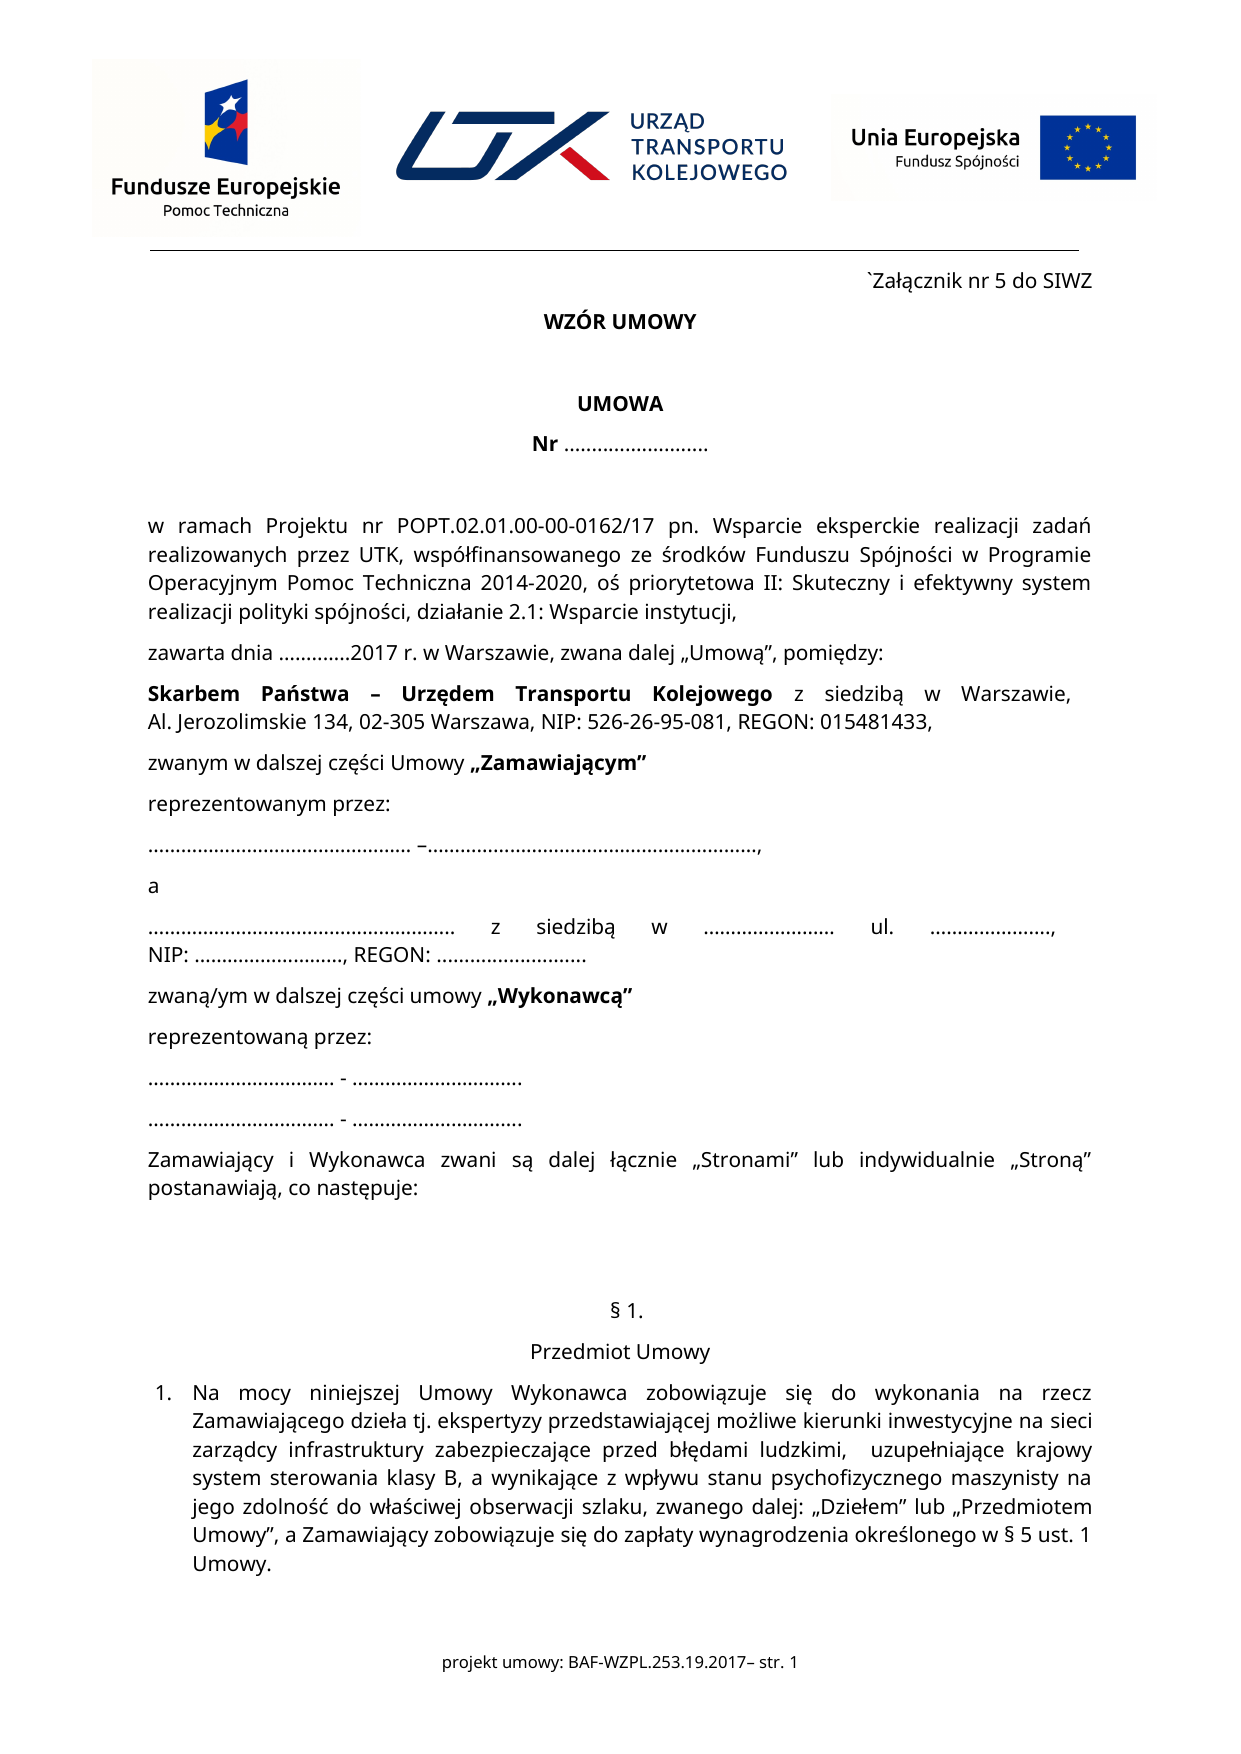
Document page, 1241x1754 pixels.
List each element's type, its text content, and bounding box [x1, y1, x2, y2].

text a [148, 871, 1092, 899]
text ……………………………. - …………………………. [148, 1063, 1092, 1091]
text w ramach Projektu nr POPT.02.01.00-00-0162/17 pn. Wsparcie eksperckie realizacji zadań realizowanych przez UTK, współfinansowanego ze środków Funduszu Spójności w Programie Operacyjnym Pomoc Techniczna 2014-2020, oś priorytetowa II: Skuteczny i efektywny system realizacji polityki spójności, działanie 2.1: Wsparcie instytucji, [148, 511, 1092, 625]
picture [92, 59, 361, 237]
text ……………………………. - …………………………. [148, 1104, 1092, 1132]
picture [380, 103, 800, 192]
text zwaną/ym w dalszej części umowy „Wykonawcą” [148, 981, 1092, 1009]
text zwanym w dalszej części Umowy „Zamawiającym” [148, 748, 1092, 776]
text ………………………………………… –……………………………………………………, [148, 830, 1092, 858]
text reprezentowaną przez: [148, 1022, 1092, 1051]
text reprezentowanym przez: [148, 789, 1092, 817]
text zawarta dnia ……..…..2017 r. w Warszawie, zwana dalej „Umową”, pomiędzy: [148, 638, 1092, 666]
text ……………………………………………….. z siedzibą w …………………… ul. …………………., NIP: ………………………, REGON: ........................... [148, 912, 1092, 969]
text WZÓR UMOWY [148, 307, 1092, 335]
text Zamawiający i Wykonawca zwani są dalej łącznie „Stronami” lub indywidualnie „Stroną” postanawiają, co następuje: [148, 1145, 1092, 1202]
text UMOWA [148, 389, 1092, 417]
text Nr .......................... [148, 429, 1092, 458]
text Skarbem Państwa – Urzędem Transportu Kolejowego z siedzibą w Warszawie, Al. Jerozolimskie 134, 02-305 Warszawa, NIP: 526-26-95-081, REGON: 015481433, [148, 679, 1092, 736]
list Na mocy niniejszej Umowy Wykonawca zobowiązuje się do wykonania na rzecz Zamawiającego dzieła tj. ekspertyzy przedstawiającej możliwe kierunki inwestycyjne na sieci zarządcy infrastruktury zabezpieczające przed błędami ludzkimi, uzupełniające krajowy system sterowania klasy B, a wynikające z wpływu stanu psychofizycznego maszynisty na jego zdolność do właściwej obserwacji szlaku, zwanego dalej: „Dziełem” lub „Przedmiotem Umowy”, a Zamawiający zobowiązuje się do zapłaty wynagrodzenia określonego w § 5 ust. 1 Umowy. [154, 1378, 1092, 1577]
picture [831, 94, 1157, 201]
text `Załącznik nr 5 do SIWZ [148, 266, 1092, 294]
text Przedmiot Umowy [148, 1337, 1092, 1366]
